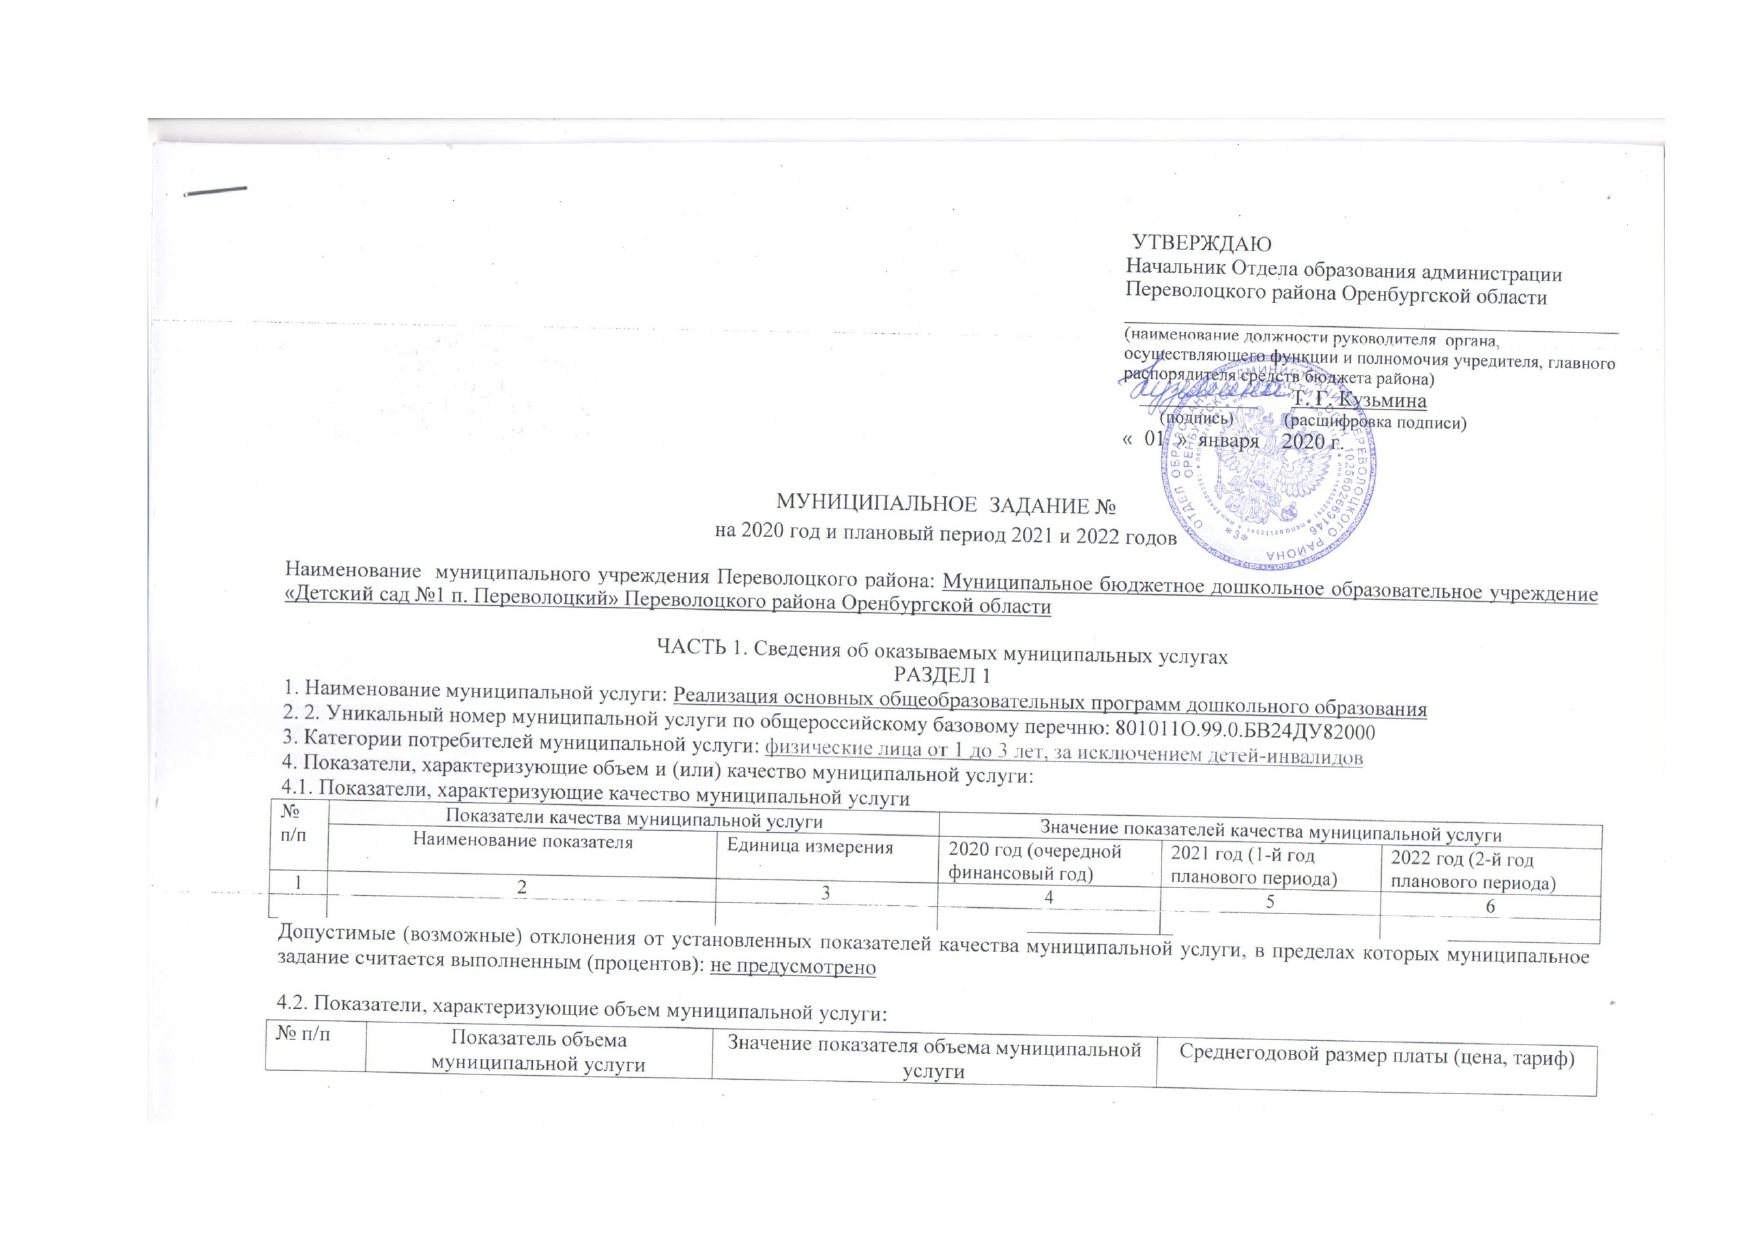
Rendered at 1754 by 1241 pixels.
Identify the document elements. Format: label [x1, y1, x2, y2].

picture [147, 118, 1666, 1123]
